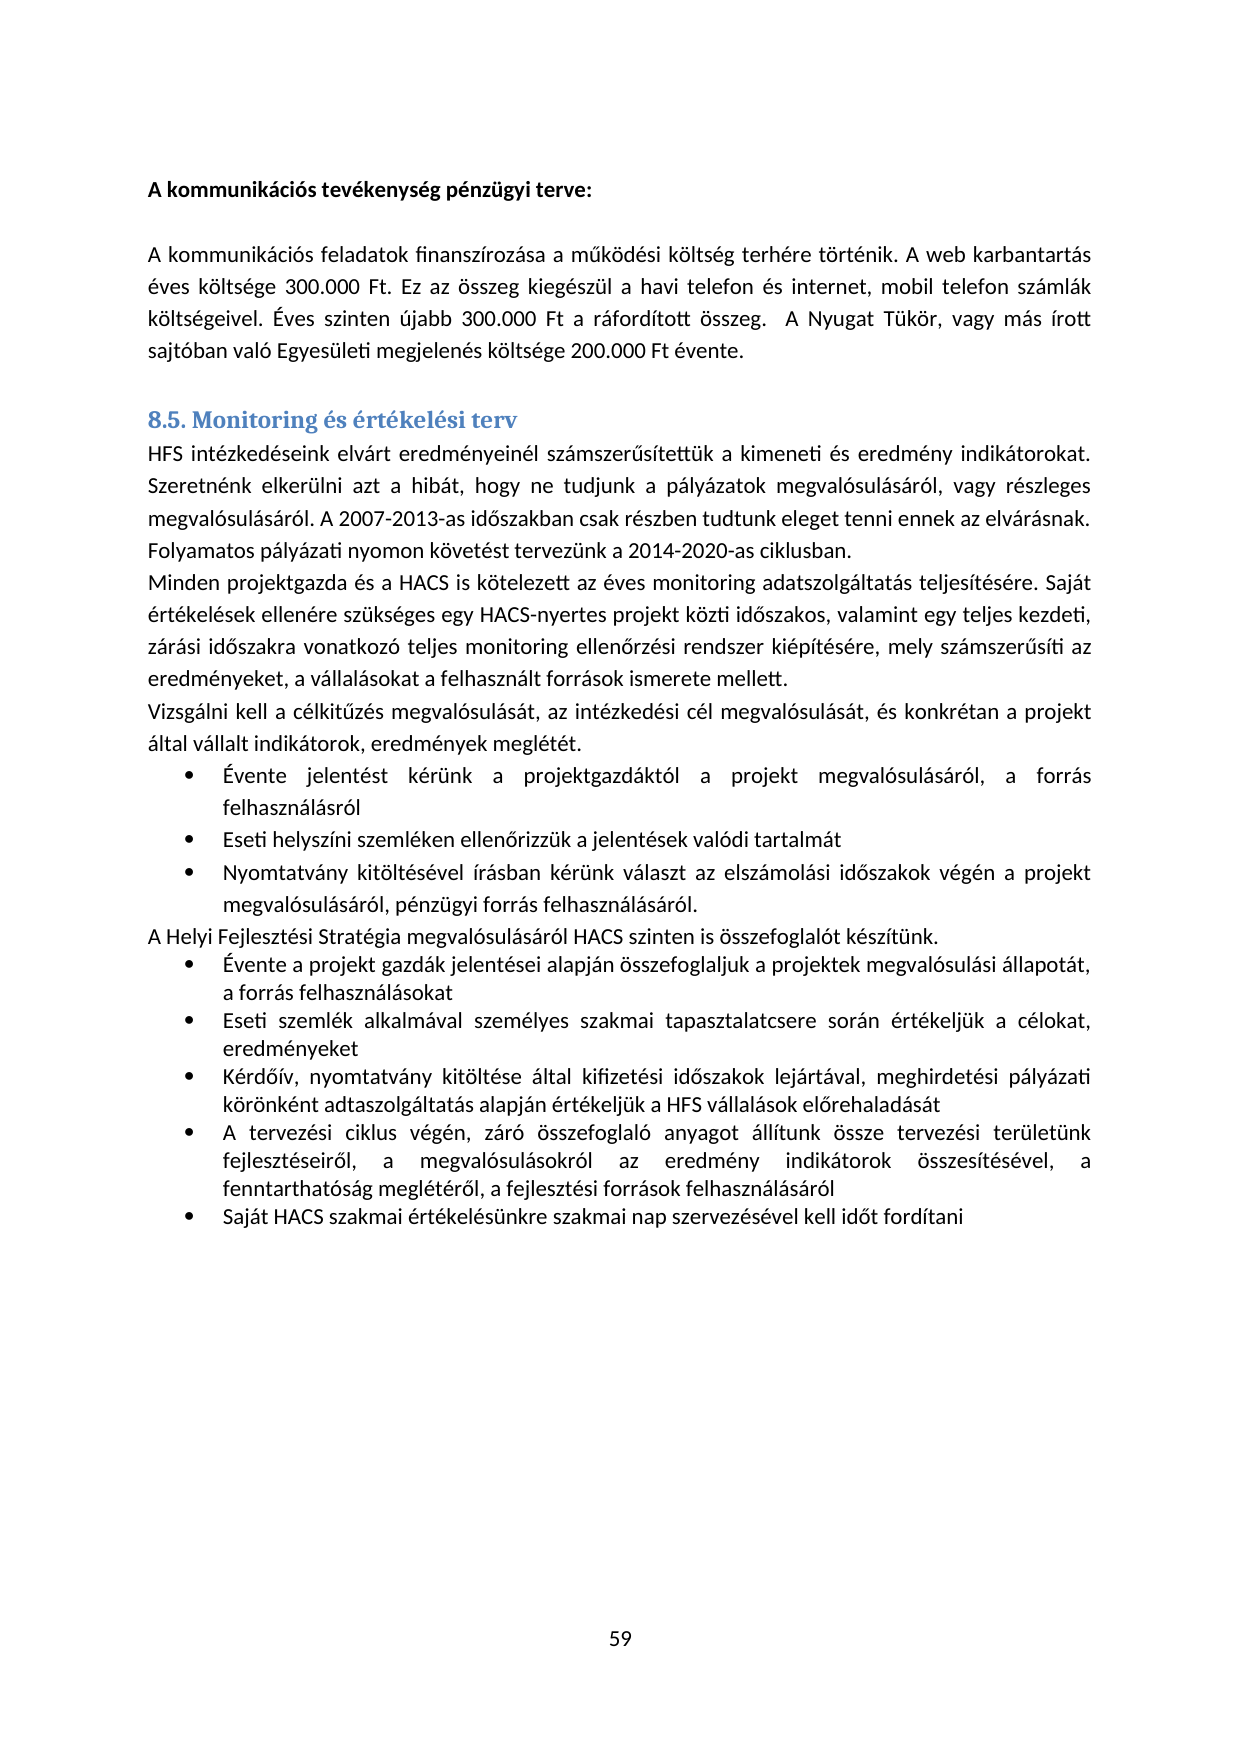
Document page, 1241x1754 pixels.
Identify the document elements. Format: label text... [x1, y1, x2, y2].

list Évente jelentést kérünk a projektgazdáktól a projekt megvalósulásáról, a forrás felhasználásról [185, 761, 1093, 821]
list A tervezési ciklus végén, záró összefoglaló anyagot állítunk össze tervezési területünk fejlesztéseiről, a megvalósulásokról az eredmény indikátorok összesítésével, a fenntarthatóság meglétéről, a fejlesztési források felhasználásáról [185, 1118, 1093, 1202]
subtitle 8.5. Monitoring és értékelési terv [148, 406, 1093, 435]
text Minden projektgazda és a HACS is kötelezett az éves monitoring adatszolgáltatás teljesítésére. Saját értékelések ellenére szükséges egy HACS-nyertes projekt közti időszakos, valamint egy teljes kezdeti, zárási időszakra vonatkozó teljes monitoring ellenőrzési rendszer kiépítésére, mely számszerűsíti az eredményeket, a vállalásokat a felhasznált források ismerete mellett. [148, 568, 1093, 693]
list Évente a projekt gazdák jelentései alapján összefoglaljuk a projektek megvalósulási állapotát, a forrás felhasználásokat [185, 950, 1093, 1006]
list Eseti helyszíni szemléken ellenőrizzük a jelentések valódi tartalmát [185, 826, 1093, 853]
text A kommunikációs tevékenység pénzügyi terve: [148, 176, 1093, 204]
text HFS intézkedéseink elvárt eredményeinél számszerűsítettük a kimeneti és eredmény indikátorokat. Szeretnénk elkerülni azt a hibát, hogy ne tudjunk a pályázatok megvalósulásáról, vagy részleges megvalósulásáról. A 2007-2013-as időszakban csak részben tudtunk eleget tenni ennek az elvárásnak. Folyamatos pályázati nyomon követést tervezünk a 2014-2020-as ciklusban. [148, 439, 1093, 564]
text Vizsgálni kell a célkitűzés megvalósulását, az intézkedési cél megvalósulását, és konkrétan a projekt által vállalt indikátorok, eredmények meglétét. [148, 697, 1093, 757]
list Nyomtatvány kitöltésével írásban kérünk választ az elszámolási időszakok végén a projekt megvalósulásáról, pénzügyi forrás felhasználásáról. [185, 858, 1093, 918]
list Kérdőív, nyomtatvány kitöltése által kifizetési időszakok lejártával, meghirdetési pályázati körönként adtaszolgáltatás alapján értékeljük a HFS vállalások előrehaladását [185, 1062, 1093, 1118]
text A Helyi Fejlesztési Stratégia megvalósulásáról HACS szinten is összefoglalót készítünk. [148, 922, 1093, 950]
list Saját HACS szakmai értékelésünkre szakmai nap szervezésével kell időt fordítani [185, 1202, 1093, 1230]
list Eseti szemlék alkalmával személyes szakmai tapasztalatcsere során értékeljük a célokat, eredményeket [185, 1006, 1093, 1062]
text A kommunikációs feladatok finanszírozása a működési költség terhére történik. A web karbantartás éves költsége 300.000 Ft. Ez az összeg kiegészül a havi telefon és internet, mobil telefon számlák költségeivel. Éves szinten újabb 300.000 Ft a ráfordított összeg. A Nyugat Tükör, vagy más írott sajtóban való Egyesületi megjelenés költsége 200.000 Ft évente. [148, 240, 1093, 364]
